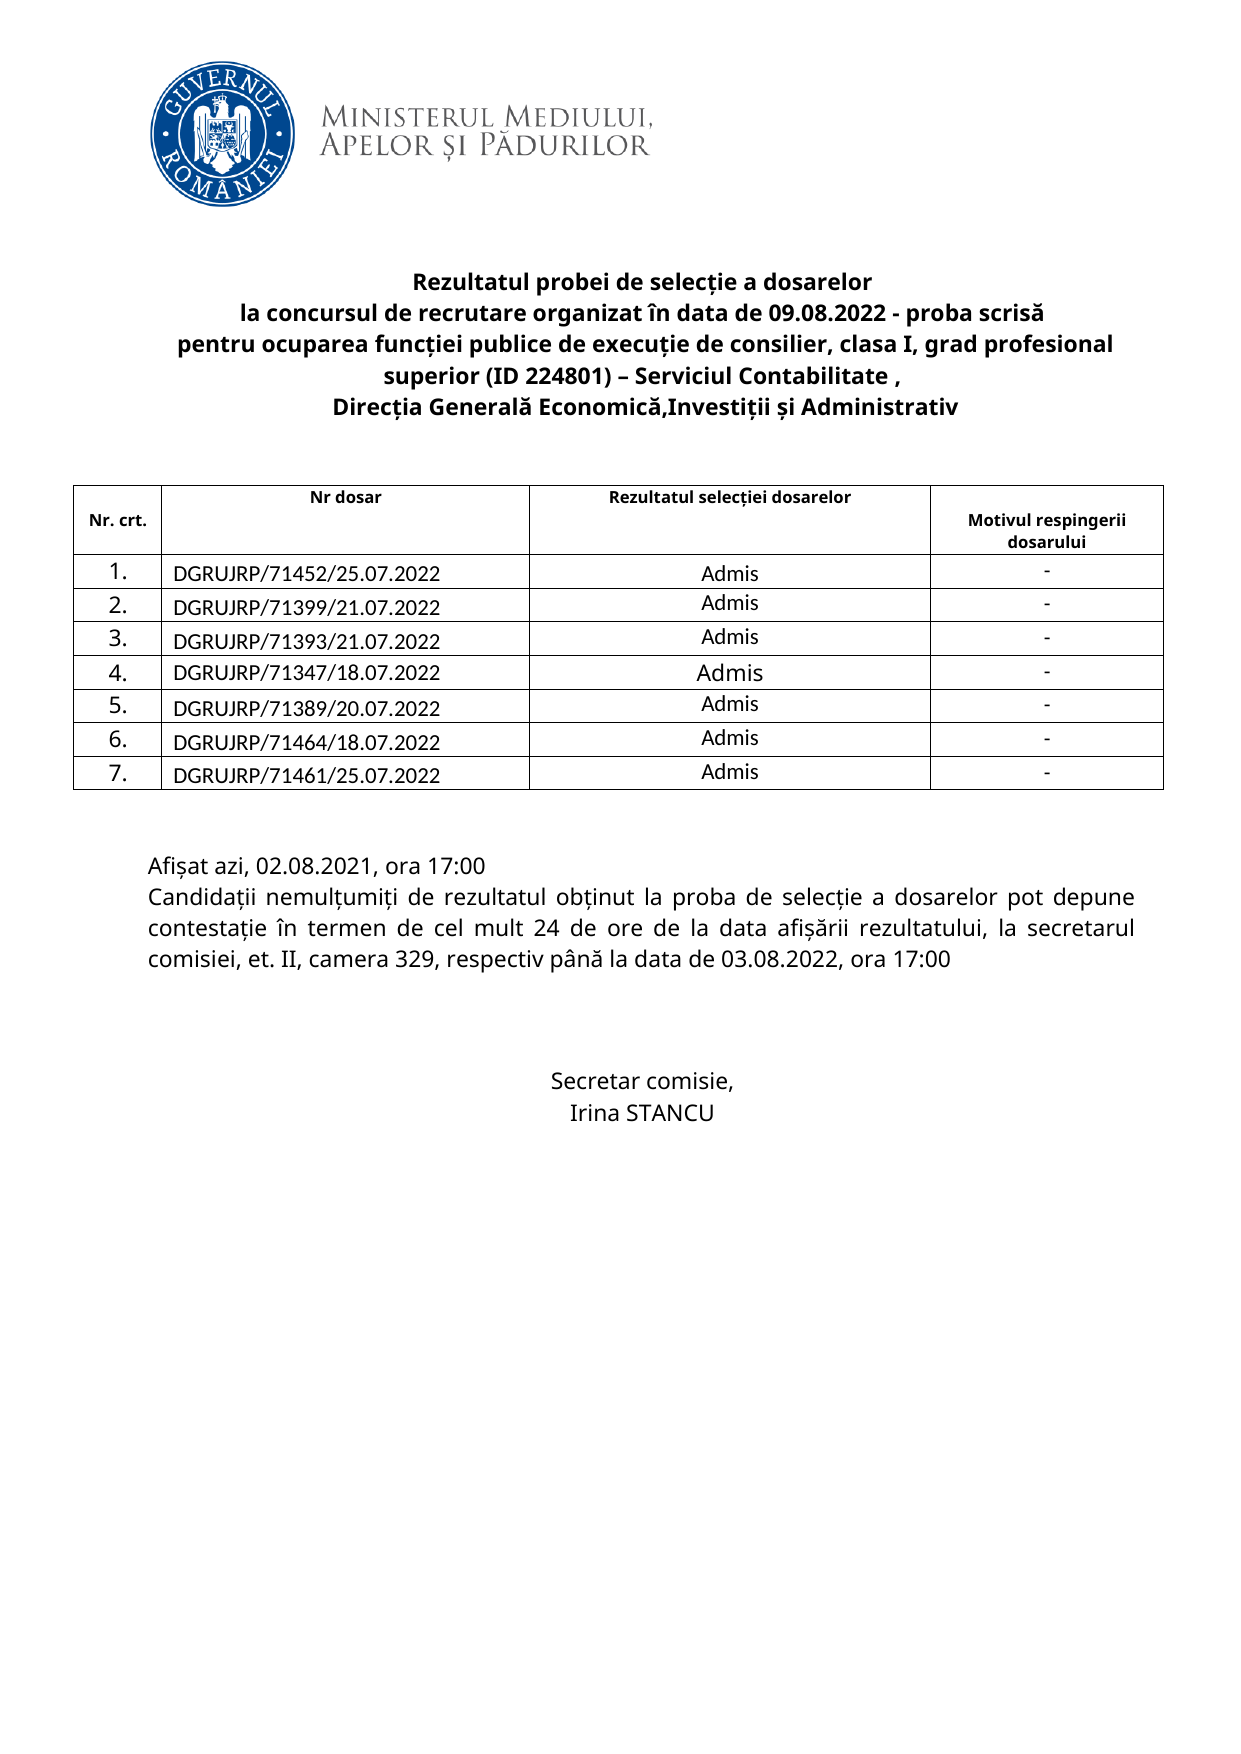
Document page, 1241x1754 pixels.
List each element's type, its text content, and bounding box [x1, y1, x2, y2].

table_cell 1. [74, 555, 161, 587]
text Candidaţii nemulţumiţi de rezultatul obţinut la proba de selecţie a dosarelor pot depune contestaţie în termen de cel mult 24 de ore de la data afişării rezultatului, la secretarul comisiei, et. II, camera 329, respectiv până la data de 03.08.2022, ora 17:00 [148, 881, 1137, 975]
text Irina STANCU [148, 1096, 1137, 1128]
table_cell 4. [74, 656, 161, 688]
picture [147, 59, 679, 207]
table_cell DGRUJRP/71461/25.07.2022 [162, 757, 529, 789]
table_cell DGRUJRP/71464/18.07.2022 [162, 723, 529, 756]
table_header Nr dosar [162, 486, 529, 554]
table_cell Admis [530, 555, 930, 587]
table_cell 5. [74, 690, 161, 722]
table_cell DGRUJRP/71452/25.07.2022 [162, 555, 529, 587]
table_cell Admis [530, 656, 930, 688]
table_cell 7. [74, 757, 161, 789]
table_cell - [931, 622, 1163, 655]
table_cell 3. [74, 622, 161, 655]
table_header Nr. crt. [74, 486, 161, 554]
table_cell 6. [74, 723, 161, 756]
table_cell DGRUJRP/71399/21.07.2022 [162, 589, 529, 621]
table_cell - [931, 656, 1163, 688]
table_header Rezultatul selecţiei dosarelor [530, 486, 930, 554]
text Secretar comisie, [148, 1065, 1137, 1096]
table_cell DGRUJRP/71389/20.07.2022 [162, 690, 529, 722]
text pentru ocuparea funcției publice de execuție de consilier, clasa I, grad profesional superior (ID 224801) – Serviciul Contabilitate , [148, 328, 1137, 391]
table_cell - [931, 690, 1163, 722]
table_header Motivul respingerii dosarului [931, 486, 1163, 554]
table_cell Admis [530, 690, 930, 722]
text la concursul de recrutare organizat în data de 09.08.2022 - proba scrisă [148, 297, 1137, 328]
text Afişat azi, 02.08.2021, ora 17:00 [148, 850, 1137, 881]
table_cell - [931, 555, 1163, 587]
table_cell - [931, 589, 1163, 621]
table_cell DGRUJRP/71393/21.07.2022 [162, 622, 529, 655]
table_cell Admis [530, 757, 930, 789]
table_cell DGRUJRP/71347/18.07.2022 [162, 656, 529, 688]
text Direcția Generală Economică,Investiții și Administrativ [148, 391, 1137, 422]
table_cell 2. [74, 589, 161, 621]
table_cell Admis [530, 622, 930, 655]
table_cell - [931, 723, 1163, 756]
table_cell Admis [530, 589, 930, 621]
text Rezultatul probei de selecţie a dosarelor [148, 266, 1137, 297]
table_cell Admis [530, 723, 930, 756]
table_cell - [931, 757, 1163, 789]
